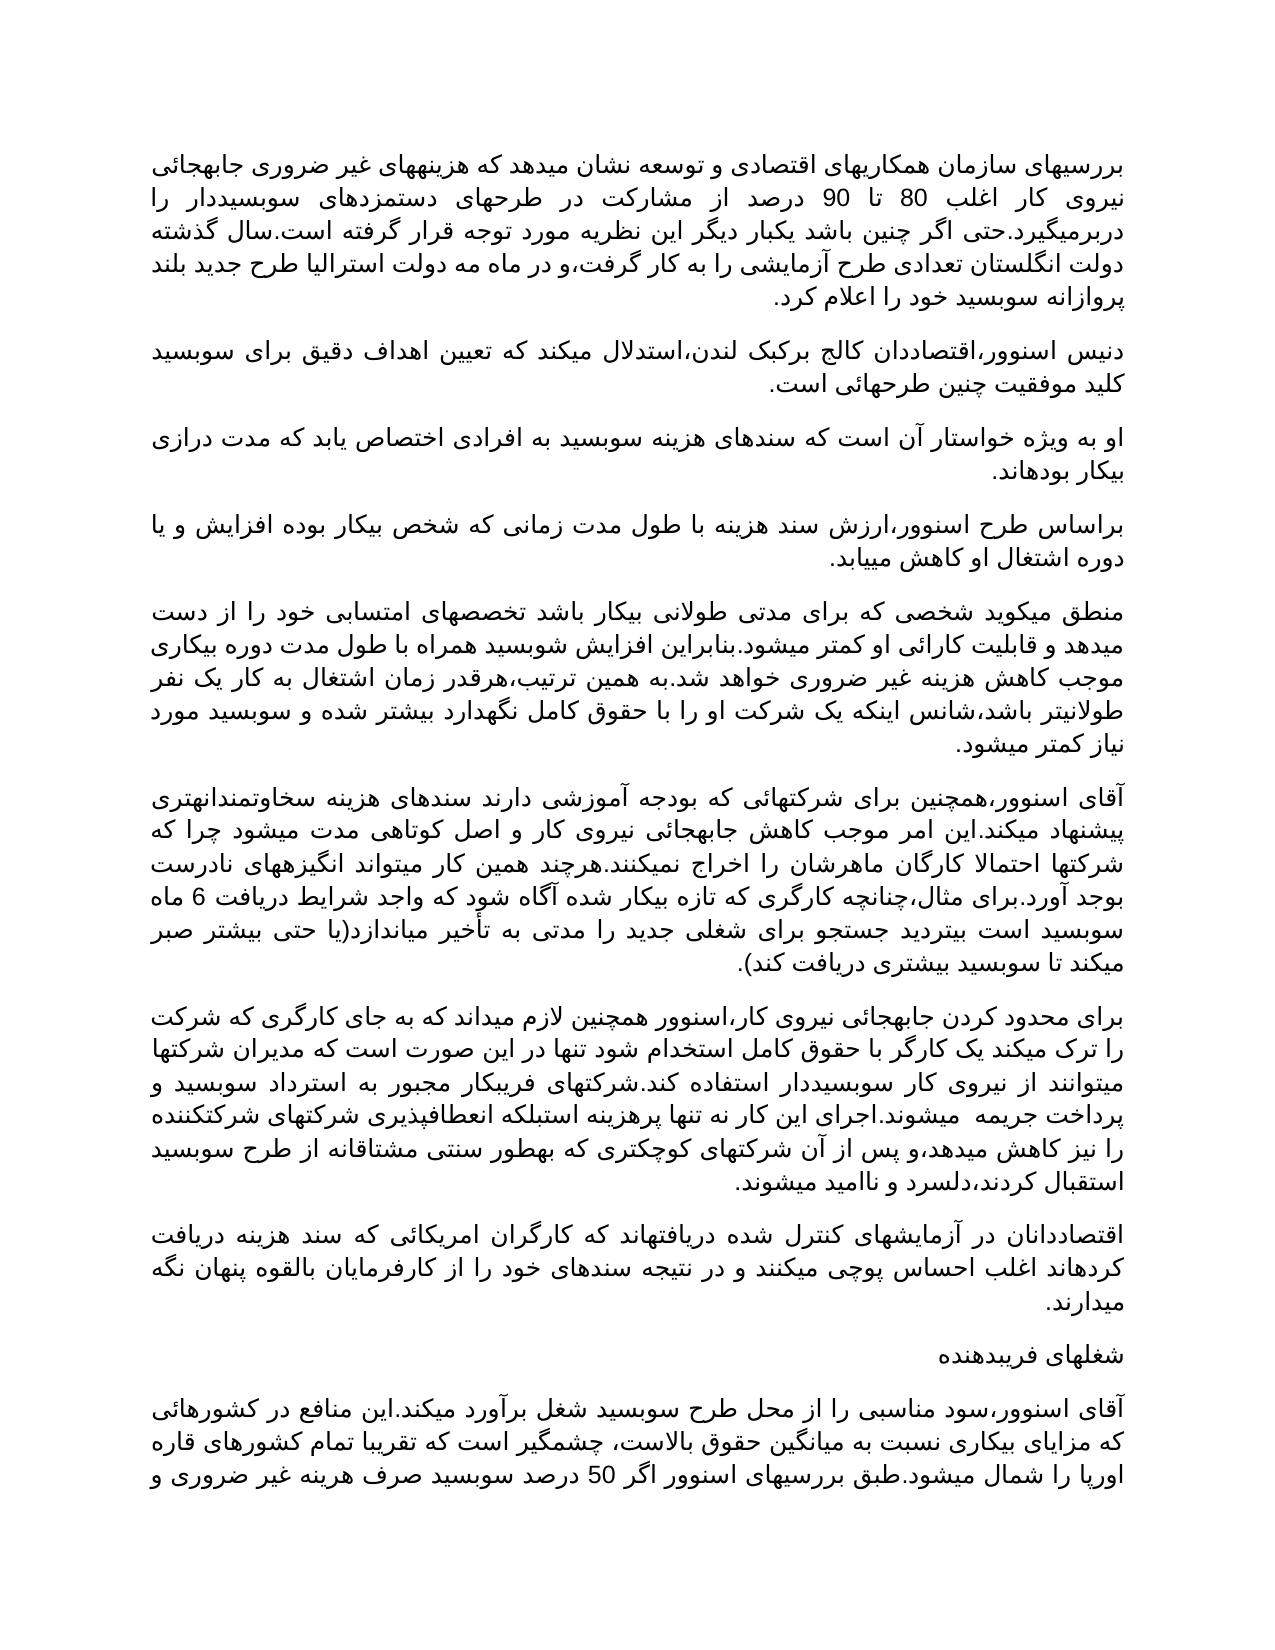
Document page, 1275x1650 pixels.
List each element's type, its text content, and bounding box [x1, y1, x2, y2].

text آقای اسنوور،همچنین برای‏ شرکتهائی که بودجه آموزشی دارند سندهای هزینه سخاوتمندانه‏تری‏ پیشنهاد می‏کند.این امر موجب‏ کاهش جابه‏جائی نیروی کار و اصل‏ کوتاهی مدت می‏شود چرا که شرکتها احتمالا کارگان ماهرشان را اخراج‏ نمی‏کنند.هرچند همین کار می‏تواند انگیزه‏های نادرست بوجد آورد.برای‏ مثال،چنانچه کارگری که تازه بیکار شده آگاه شود که واجد شرایط دریافت‏ 6 ماه سوبسید است بی‏تردید جستجو برای شغلی جدید را مدتی به تأخیر می‏اندازد(یا حتی بیشتر صبر می‏کند تا سوبسید بیشتری دریافت کند). [150, 782, 1125, 976]
text بررسیهای سازمان همکاریهای‏ اقتصادی و توسعه نشان می‏دهد که‏ هزینه‏های غیر ضروری جابه‏جائی‏ نیروی کار اغلب 80 تا 90 درصد از مشارکت در طرحهای دستمزدهای سوبسیددار را دربرمی‏گیرد.حتی اگر چنین باشد یکبار دیگر این نظریه مورد توجه قرار گرفته است.سال گذشته‏ دولت انگلستان تعدادی طرح آزمایشی‏ را به کار گرفت،و در ماه مه دولت‏ استرالیا طرح جدید بلند پروازانه‏ سوبسید خود را اعلام کرد. [150, 150, 1125, 311]
text شغلهای‏ فریب‏دهنده [150, 1340, 1125, 1369]
text اقتصاددانان در آزمایشهای کنترل‏ شده دریافته‏اند که کارگران امریکائی‏ که سند هزینه دریافت کرده‏اند اغلب‏ احساس پوچی می‏کنند و در نتیجه‏ سندهای خود را از کارفرمایان بالقوه‏ پنهان نگه می‏دارند. [150, 1220, 1125, 1315]
text دنیس اسنوور،اقتصاددان کالج‏ برک‏بک لندن،استدلال می‏کند که‏ تعیین اهداف دقیق برای سوبسید کلید موفقیت چنین طرحهائی است. [150, 336, 1125, 398]
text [150, 1394, 1125, 1489]
text براساس طرح اسنوور،ارزش سند هزینه با طول مدت زمانی که شخص‏ بیکار بوده افزایش و یا دوره اشتغال‏ او کاهش می‏یابد. [150, 510, 1125, 571]
text منطق می‏کوید شخصی که برای مدتی‏ طولانی بیکار باشد تخصصهای امتسابی‏ خود را از دست می‏دهد و قابلیت‏ کارائی او کمتر می‏شود.بنابراین‏ افزایش شوبسید همراه با طول مدت دوره‏ بیکاری موجب کاهش هزینه‏ غیر ضروری خواهد شد.به همین‏ ترتیب،هرقدر زمان اشتغال به کار یک نفر طولانی‏تر باشد،شانس اینکه‏ یک شرکت او را با حقوق کامل نگهدارد بیشتر شده و سوبسید مورد نیاز کمتر می‏شود. [150, 597, 1125, 757]
text برای محدود کردن جابه‏جائی نیروی‏ کار،اسنوور همچنین لازم می‏داند که به‏ جای کارگری که شرکت را ترک می‏کند یک‏ کارگر با حقوق کامل استخدام شود تنها در این صورت است که مدیران شرکتها می‏توانند از نیروی کار سوبسیددار استفاده کند.شرکتهای فریبکار مجبور به استرداد سوبسید و پرداخت جریمه‏ می‏شوند.اجرای این کار نه تنها پرهزینه‏ استبلکه انعطاف‏پذیری شرکتهای‏ شرکت‏کننده را نیز کاهش می‏دهد،و پس از آن شرکتهای کوچکتری که به‏طور سنتی مشتاقانه از طرح سوبسید استقبال‏ کردند،دلسرد و ناامید می‏شوند. [150, 1001, 1125, 1195]
text او به ویژه خواستار آن است که سندهای‏ هزینه سوبسید به افرادی اختصاص‏ یابد که مدت درازی بیکار بوده‏اند. [150, 423, 1125, 484]
